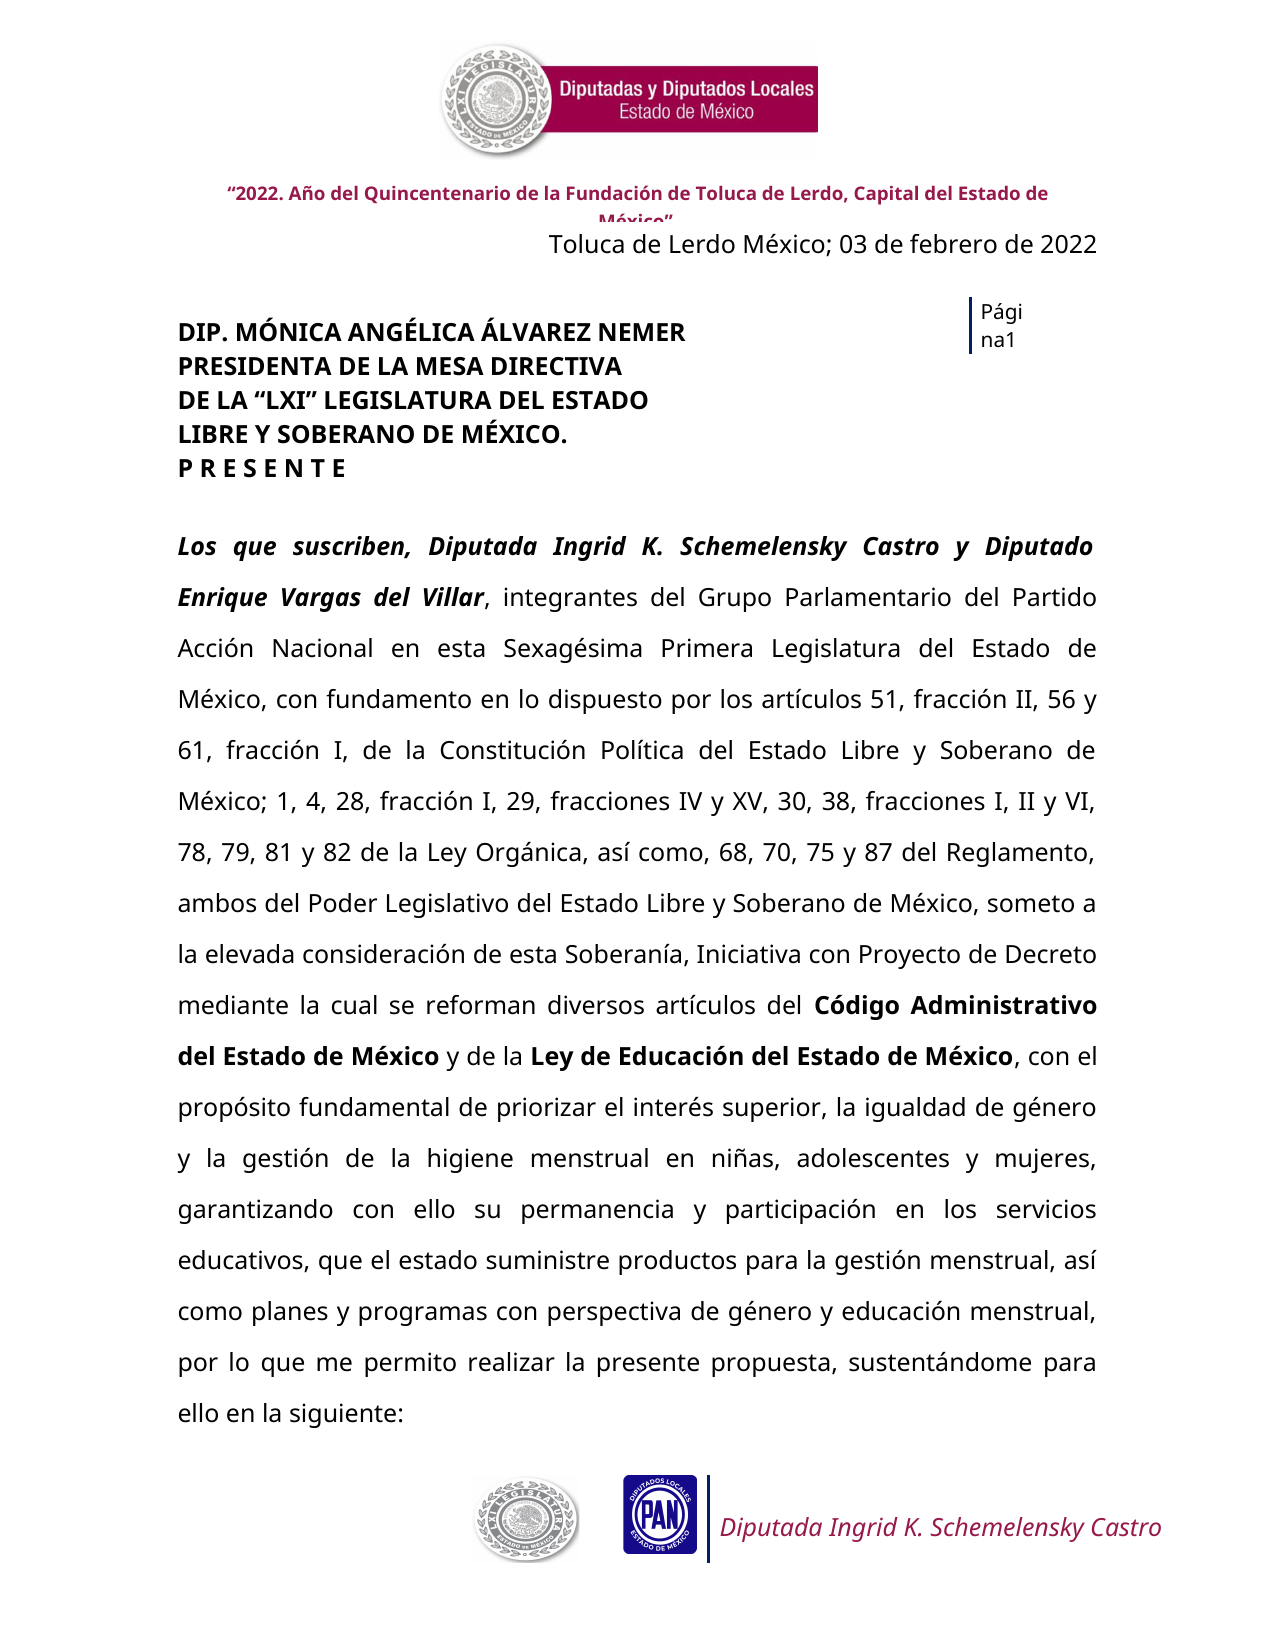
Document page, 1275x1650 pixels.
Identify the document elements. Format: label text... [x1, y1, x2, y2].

text Los que suscriben, Diputada Ingrid K. Schemelensky Castro y Diputado Enrique Vargas del Villar, integrantes del Grupo Parlamentario del Partido Acción Nacional en esta Sexagésima Primera Legislatura del Estado de México, con fundamento en lo dispuesto por los artículos 51, fracción II, 56 y 61, fracción I, de la Constitución Política del Estado Libre y Soberano de México; 1, 4, 28, fracción I, 29, fracciones IV y XV, 30, 38, fracciones I, II y VI, 78, 79, 81 y 82 de la Ley Orgánica, así como, 68, 70, 75 y 87 del Reglamento, ambos del Poder Legislativo del Estado Libre y Soberano de México, someto a la elevada consideración de esta Soberanía, Iniciativa con Proyecto de Decreto mediante la cual se reforman diversos artículos del Código Administrativo del Estado de México y de la Ley de Educación del Estado de México, con el propósito fundamental de priorizar el interés superior, la igualdad de género y la gestión de la higiene menstrual en niñas, adolescentes y mujeres, garantizando con ello su permanencia y participación en los servicios educativos, que el estado suministre productos para la gestión menstrual, así como planes y programas con perspectiva de género y educación menstrual, por lo que me permito realizar la presente propuesta, sustentándome para ello en la siguiente: [177, 528, 1098, 1430]
text DE LA “LXI” LEGISLATURA DEL ESTADO [177, 383, 1098, 417]
text P R E S E N T E [177, 451, 1098, 485]
picture [471, 1475, 580, 1563]
picture [436, 40, 818, 160]
picture [623, 1475, 697, 1554]
text Toluca de Lerdo México; 03 de febrero de 2022 [177, 227, 1098, 261]
text DIP. MÓNICA ANGÉLICA ÁLVAREZ NEMER [177, 315, 1098, 349]
text PRESIDENTA DE LA MESA DIRECTIVA [177, 349, 1098, 383]
text LIBRE Y SOBERANO DE MÉXICO. [177, 417, 1098, 451]
